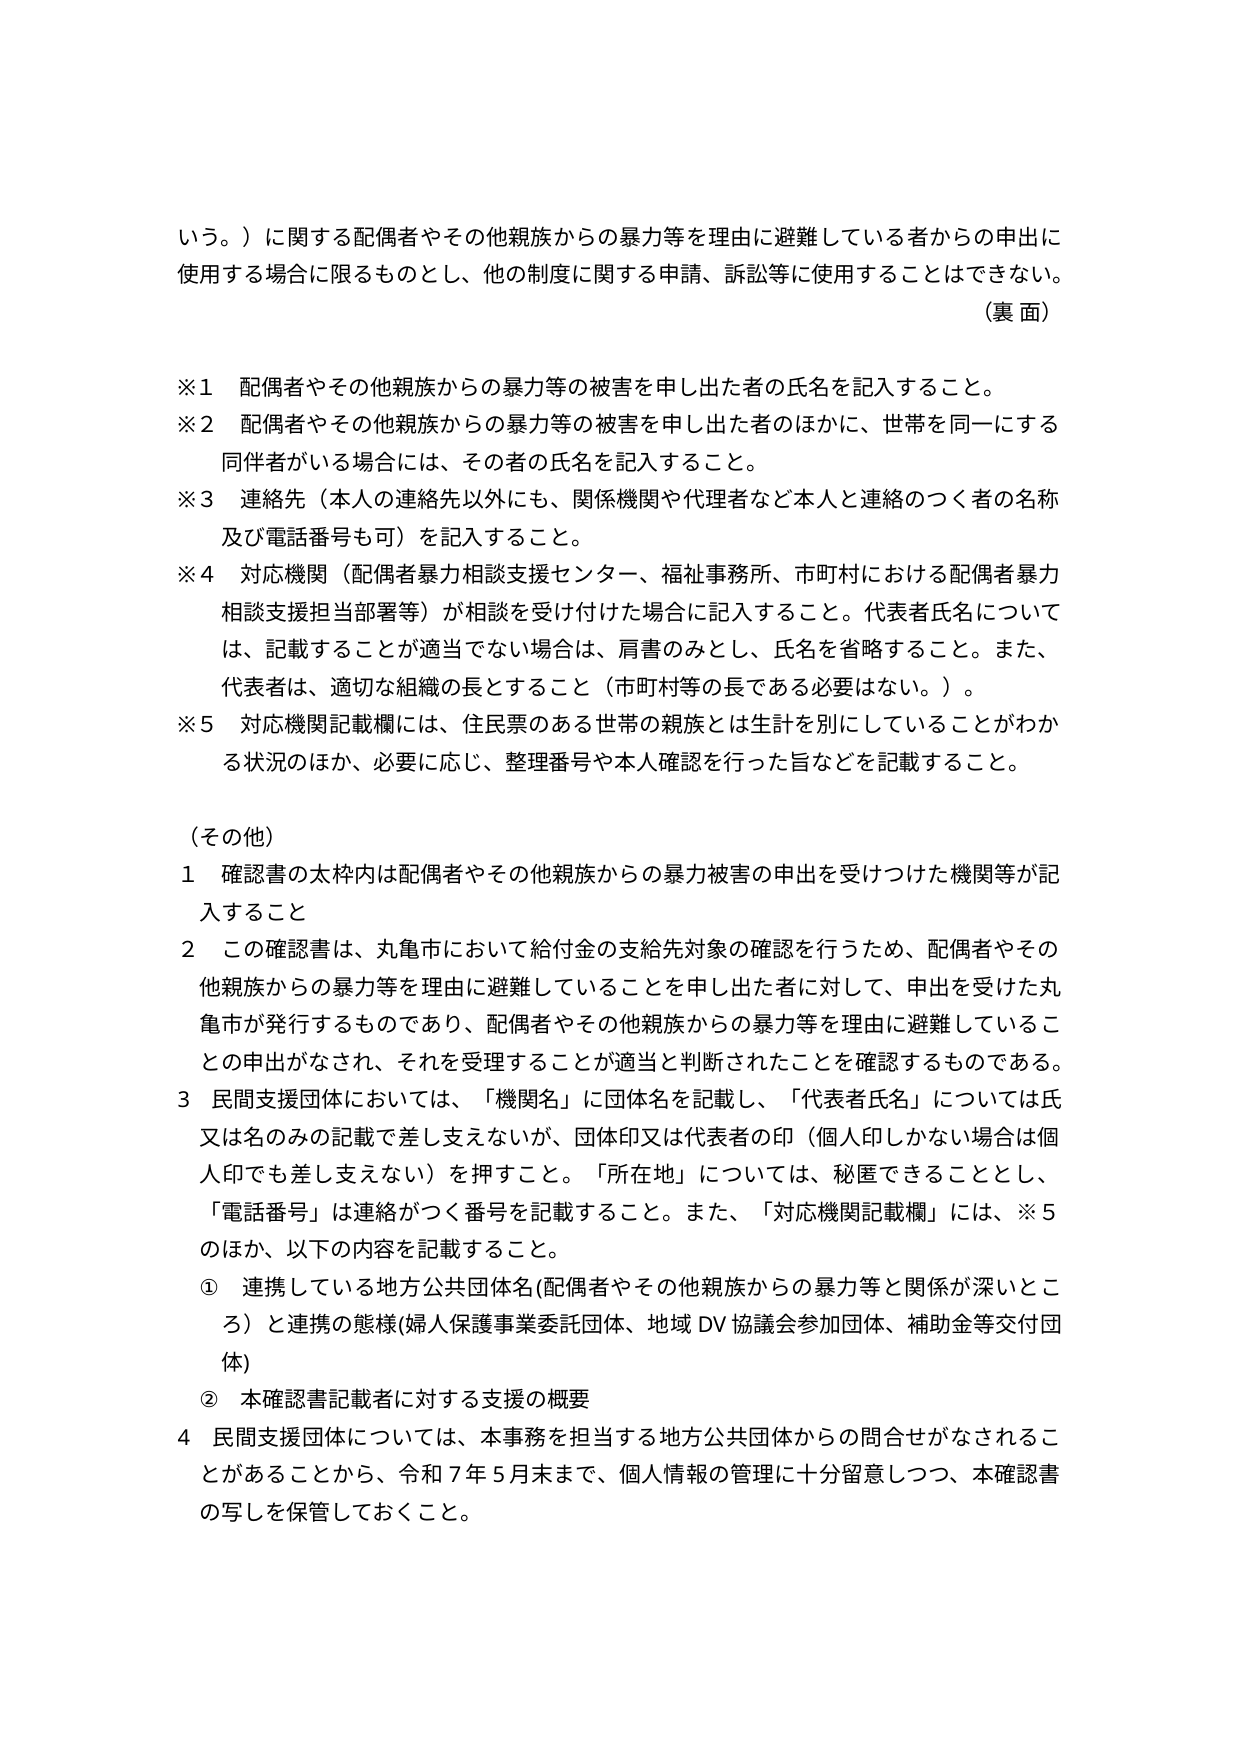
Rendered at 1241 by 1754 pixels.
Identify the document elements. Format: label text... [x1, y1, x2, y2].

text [177, 217, 1063, 292]
text ② 本確認書記載者に対する支援の概要 [199, 1379, 1063, 1417]
text １ 確認書の太枠内は配偶者やその他親族からの暴力被害の申出を受けつけた機関等が記入すること [177, 854, 1063, 929]
text （裏 面） [177, 292, 1063, 329]
text ① 連携している地方公共団体名(配偶者やその他親族からの暴力等と関係が深いところ）と連携の態様(婦人保護事業委託団体、地域DV協議会参加団体、補助金等交付団体) [199, 1267, 1063, 1379]
text ※１ 配偶者やその他親族からの暴力等の被害を申し出た者の氏名を記入すること。 [177, 367, 1063, 404]
text ※４ 対応機関（配偶者暴力相談支援センター、福祉事務所、市町村における配偶者暴力相談支援担当部署等）が相談を受け付けた場合に記入すること。代表者氏名については、記載することが適当でない場合は、肩書のみとし、氏名を省略すること。また、代表者は、適切な組織の長とすること（市町村等の長である必要はない。）。 [177, 554, 1063, 704]
text 3 民間支援団体においては、「機関名」に団体名を記載し、「代表者氏名」については氏又は名のみの記載で差し支えないが、団体印又は代表者の印（個人印しかない場合は個人印でも差し支えない）を押すこと。「所在地」については、秘匿できることとし、「電話番号」は連絡がつく番号を記載すること。また、「対応機関記載欄」には、※５のほか、以下の内容を記載すること。 [177, 1079, 1063, 1267]
text ※５ 対応機関記載欄には、住民票のある世帯の親族とは生計を別にしていることがわかる状況のほか、必要に応じ、整理番号や本人確認を行った旨などを記載すること。 [177, 704, 1063, 779]
text ※２ 配偶者やその他親族からの暴力等の被害を申し出た者のほかに、世帯を同一にする同伴者がいる場合には、その者の氏名を記入すること。 [177, 404, 1063, 479]
text ２ この確認書は、丸亀市において給付金の支給先対象の確認を行うため、配偶者やその他親族からの暴力等を理由に避難していることを申し出た者に対して、申出を受けた丸亀市が発行するものであり、配偶者やその他親族からの暴力等を理由に避難していることの申出がなされ、それを受理することが適当と判断されたことを確認するものである。 [177, 929, 1063, 1079]
text 4 民間支援団体については、本事務を担当する地方公共団体からの問合せがなされることがあることから、令和7年5月末まで、個人情報の管理に十分留意しつつ、本確認書の写しを保管しておくこと。 [177, 1417, 1063, 1529]
text （その他） [177, 817, 1063, 854]
text ※３ 連絡先（本人の連絡先以外にも、関係機関や代理者など本人と連絡のつく者の名称及び電話番号も可）を記入すること。 [177, 479, 1063, 554]
